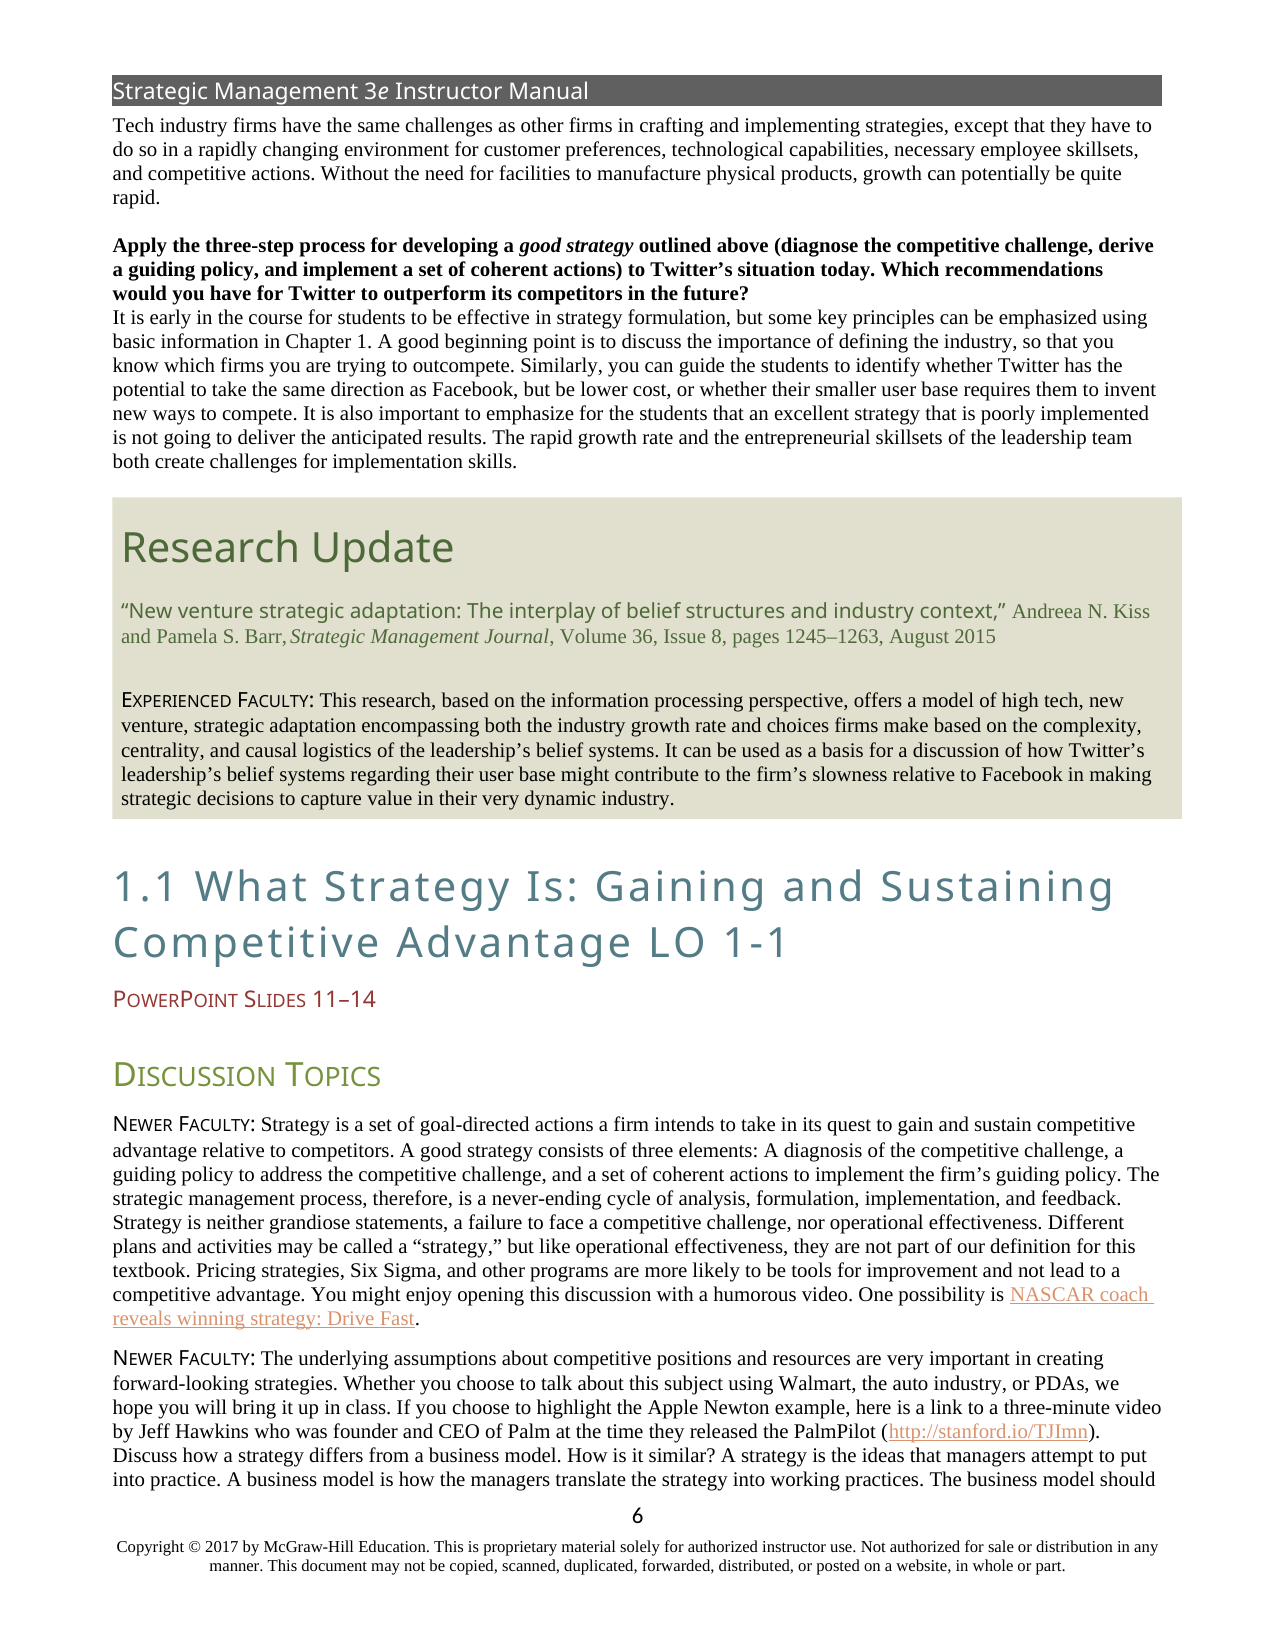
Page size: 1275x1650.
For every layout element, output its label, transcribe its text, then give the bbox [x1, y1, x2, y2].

text PowerPoint Slides 11–14 [112, 982, 1162, 1014]
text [112, 1343, 1162, 1491]
list It is early in the course for students to be effective in strategy formulation, but some key principles can be emphasized using basic information in Chapter 1. A good beginning point is to discuss the importance of defining the industry, so that you know which firms you are trying to outcompete. Similarly, you can guide the students to identify whether Twitter has the potential to take the same direction as Facebook, but be lower cost, or whether their smaller user base requires them to invent new ways to compete. It is also important to emphasize for the students that an excellent strategy that is poorly implemented is not going to deliver the anticipated results. The rapid growth rate and the entrepreneurial skillsets of the leadership team both create challenges for implementation skills. [112, 305, 1162, 473]
list Tech industry firms have the same challenges as other firms in crafting and implementing strategies, except that they have to do so in a rapidly changing environment for customer preferences, technological capabilities, necessary employee skillsets, and competitive actions. Without the need for facilities to manufacture physical products, growth can potentially be quite rapid. [112, 112, 1162, 209]
text 1.1 What Strategy Is: Gaining and Sustaining Competitive Advantage LO 1-1 [112, 856, 1162, 970]
list Apply the three-step process for developing a good strategy outlined above (diagnose the competitive challenge, derive a guiding policy, and implement a set of coherent actions) to Twitter’s situation today. Which recommendations would you have for Twitter to outperform its competitors in the future? [112, 233, 1162, 305]
text Discussion Topics [112, 1051, 1162, 1097]
text Newer Faculty: Strategy is a set of goal-directed actions a firm intends to take in its quest to gain and sustain competitive advantage relative to competitors. A good strategy consists of three elements: A diagnosis of the competitive challenge, a guiding policy to address the competitive challenge, and a set of coherent actions to implement the firm’s guiding policy. The strategic management process, therefore, is a never-ending cycle of analysis, formulation, implementation, and feedback. Strategy is neither grandiose statements, a failure to face a competitive challenge, nor operational effectiveness. Different plans and activities may be called a “strategy,” but like operational effectiveness, they are not part of our definition for this textbook. Pricing strategies, Six Sigma, and other programs are more likely to be tools for improvement and not lead to a competitive advantage. You might enjoy opening this discussion with a humorous video. One possibility is NASCAR coach reveals winning strategy: Drive Fast. [112, 1109, 1162, 1330]
